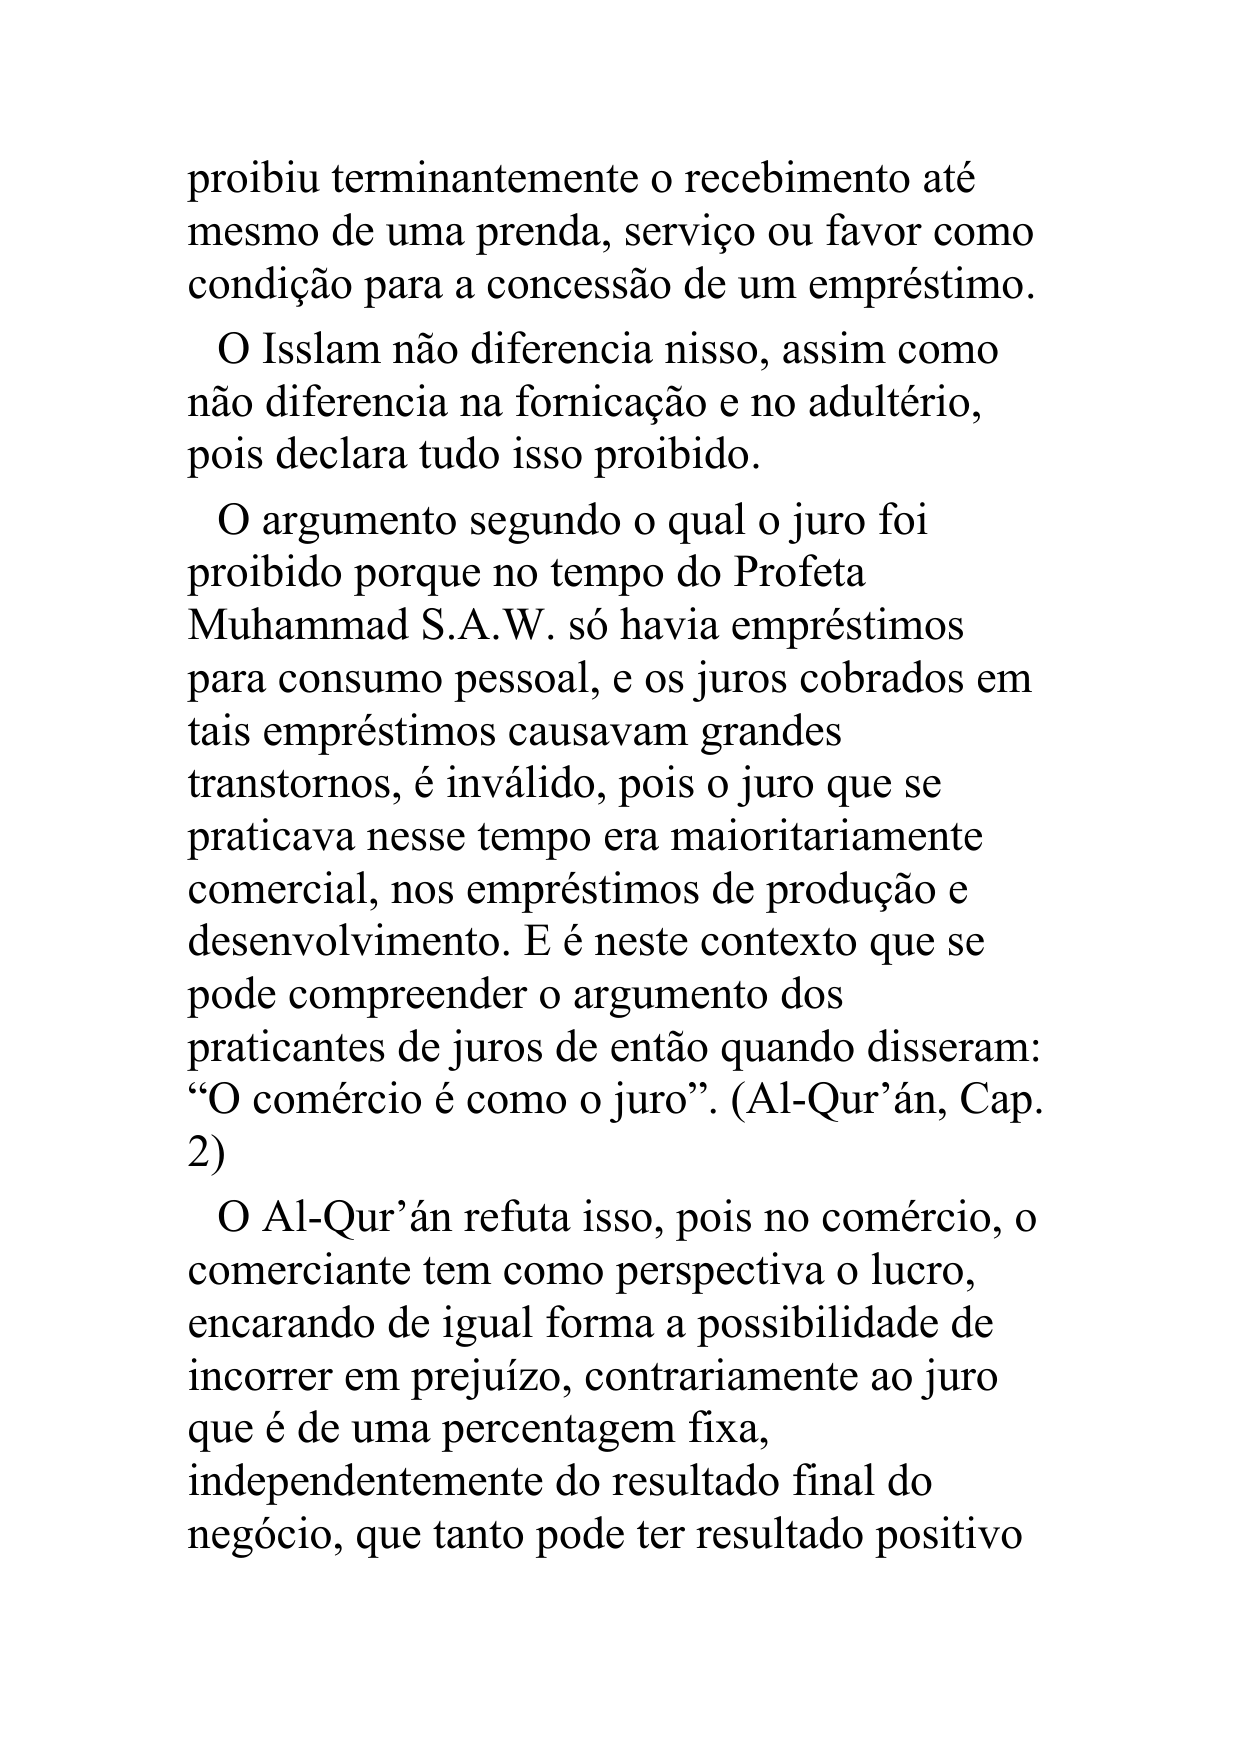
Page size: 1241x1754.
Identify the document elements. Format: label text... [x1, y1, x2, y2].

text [187, 1189, 1053, 1558]
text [187, 150, 1053, 308]
text O Isslam não diferencia nisso, assim como não diferencia na fornicação e no adultério, pois declara tudo isso proibido. [187, 321, 1053, 479]
text O argumento segundo o qual o juro foi proibido porque no tempo do Profeta Muhammad S.A.W. só havia empréstimos para consumo pessoal, e os juros cobrados em tais empréstimos causavam grandes transtornos, é inválido, pois o juro que se praticava nesse tempo era maioritariamente comercial, nos empréstimos de produção e desenvolvimento. E é neste contexto que se pode compreender o argumento dos praticantes de juros de então quando disseram: “O comércio é como o juro”. (Al-Qur’án, Cap. 2) [187, 491, 1053, 1176]
